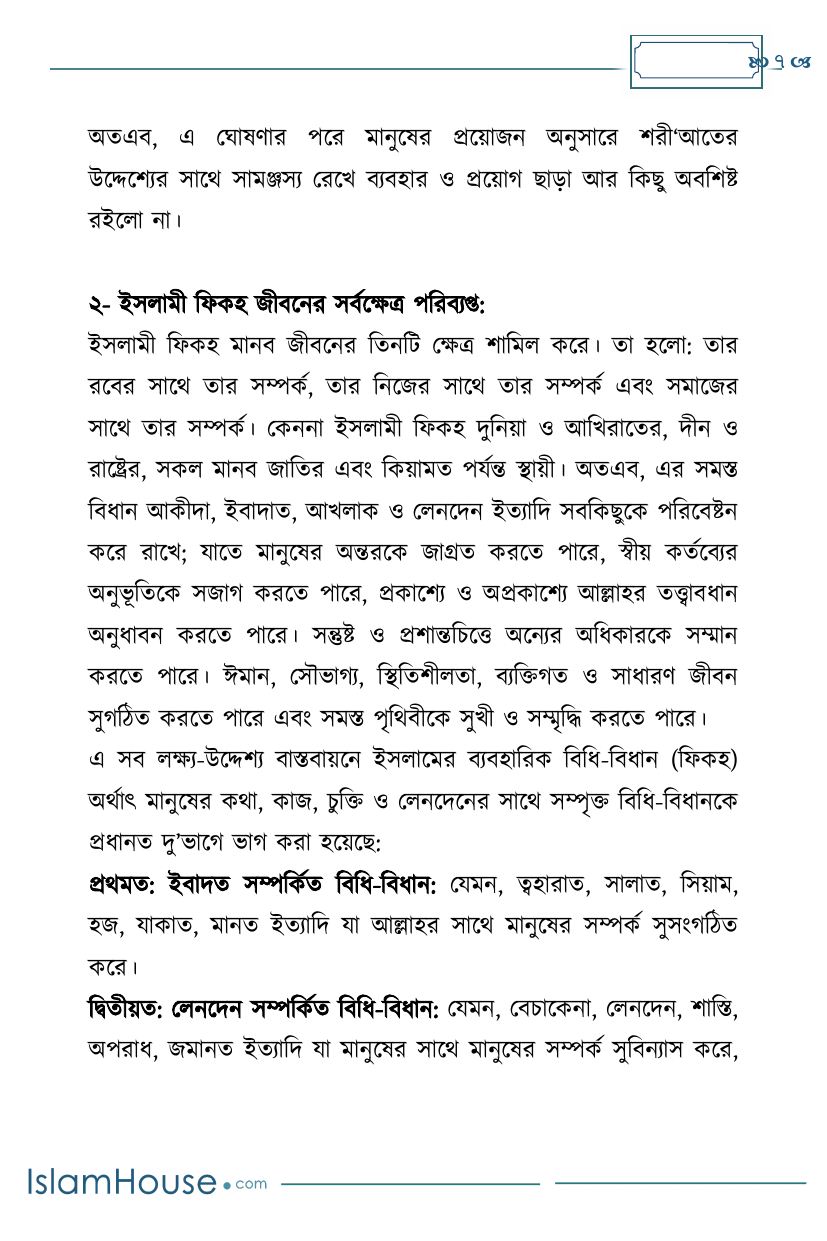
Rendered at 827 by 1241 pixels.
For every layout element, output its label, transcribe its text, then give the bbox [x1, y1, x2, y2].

picture [548, 1162, 807, 1200]
picture [20, 1163, 541, 1201]
text ২- ইসলামী ফিকহ জীবনের সর্বক্ষেত্র পরিব্যপ্ত: [89, 281, 738, 323]
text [89, 986, 738, 1069]
text ইসলামী ফিকহ মানব জীবনের তিনটি ক্ষেত্র শামিল করে। তা হলো: তার রবের সাথে তার সম্পর্ক, তার নিজের সাথে তার সম্পর্ক এবং সমাজের সাথে তার সম্পর্ক। কেননা ইসলামী ফিকহ দুনিয়া ও আখিরাতের, দীন ও রাষ্ট্রের, সকল মানব জাতির এবং কিয়ামত পর্যন্ত স্থায়ী। অতএব, এর সমস্ত বিধান আকীদা, ইবাদাত, আখলাক ও লেনদেন ইত্যাদি সবকিছুকে পরিবেষ্টন করে রাখে; যাতে মানুষের অন্তরকে জাগ্রত করতে পারে, স্বীয় কর্তব্যের অনুভূতিকে সজাগ করতে পারে, প্রকাশ্যে ও অপ্রকাশ্যে আল্লাহর তত্ত্বাবধান অনুধাবন করতে পারে। সন্তুষ্ট ও প্রশান্তচিত্তে অন্যের অধিকারকে সম্মান করতে পারে। ঈমান, সৌভাগ্য, স্থিতিশীলতা, ব্যক্তিগত ও সাধারণ জীবন সুগঠিত করতে পারে এবং সমস্ত পৃথিবীকে সুখী ও সম্মৃদ্ধি করতে পারে। [89, 323, 738, 737]
text এ সব লক্ষ্য-উদ্দেশ্য বাস্তবায়নে ইসলামের ব্যবহারিক বিধি-বিধান (ফিকহ) অর্থাৎ মানুষের কথা, কাজ, চুক্তি ও লেনদেনের সাথে সম্পৃক্ত বিধি-বিধানকে প্রধানত দু’ভাগে ভাগ করা হয়েছে: [89, 737, 738, 862]
text প্রথমত: ইবাদত সম্পর্কিত বিধি-বিধান: যেমন, ত্বহারাত, সালাত, সিয়াম, হজ, যাকাত, মানত ইত্যাদি যা আল্লাহর সাথে মানুষের সম্পর্ক সুসংগঠিত করে। [89, 862, 738, 986]
text অতএব, এ ঘোষণার পরে মানুষের প্রয়োজন অনুসারে শরী‘আতের উদ্দেশ্যের সাথে সামঞ্জস্য রেখে ব্যবহার ও প্রয়োগ ছাড়া আর কিছু অবশিষ্ট রইলো না। [89, 115, 738, 240]
